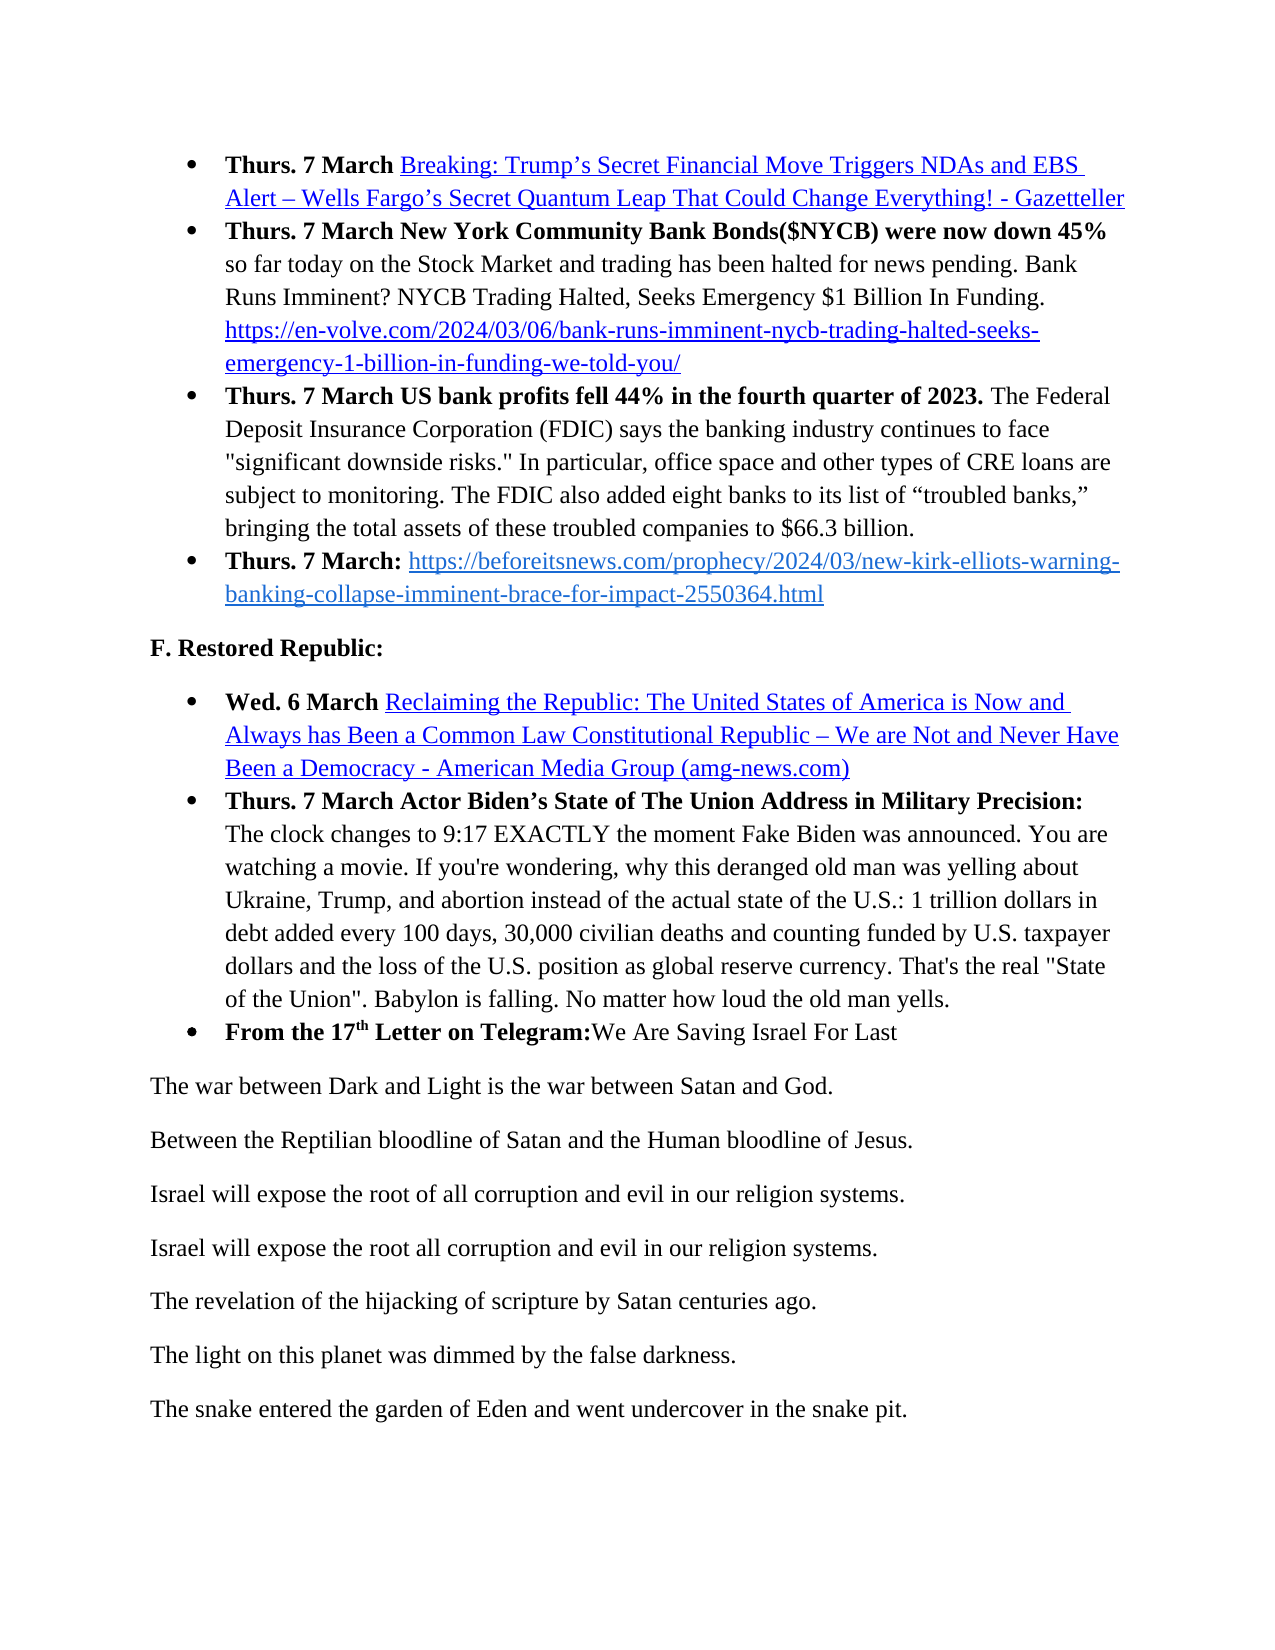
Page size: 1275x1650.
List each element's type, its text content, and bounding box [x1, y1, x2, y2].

list Thurs. 7 March Actor Biden’s State of The Union Address in Military Precision: The clock changes to 9:17 EXACTLY the moment Fake Biden was announced. You are watching a movie. If you're wondering, why this deranged old man was yelling about Ukraine, Trump, and abortion instead of the actual state of the U.S.: 1 trillion dollars in debt added every 100 days, 30,000 civilian deaths and counting funded by U.S. taxpayer dollars and the loss of the U.S. position as global reserve currency. That's the real "State of the Union". Babylon is falling. No matter how loud the old man yells. [187, 786, 1125, 1013]
text Between the Reptilian bloodline of Satan and the Human bloodline of Jesus. [150, 1125, 1125, 1154]
text The revelation of the hijacking of scripture by Satan centuries ago. [150, 1286, 1125, 1315]
list Thurs. 7 March: https://beforeitsnews.com/prophecy/2024/03/new-kirk-elliots-warning-banking-collapse-imminent-brace-for-impact-2550364.html [187, 546, 1125, 608]
list Wed. 6 March Reclaiming the Republic: The United States of America is Now and Always has Been a Common Law Constitutional Republic – We are Not and Never Have Been a Democracy - American Media Group (amg-news.com) [187, 687, 1125, 782]
text Israel will expose the root all corruption and evil in our religion systems. [150, 1233, 1125, 1261]
text Israel will expose the root of all corruption and evil in our religion systems. [150, 1179, 1125, 1207]
list From the 17th Letter on Telegram:We Are Saving Israel For Last [187, 1017, 1125, 1046]
text The war between Dark and Light is the war between Satan and God. [150, 1071, 1125, 1100]
text The snake entered the garden of Eden and went undercover in the snake pit. [150, 1394, 1125, 1423]
list Thurs. 7 March New York Community Bank Bonds($NYCB) were now down 45% so far today on the Stock Market and trading has been halted for news pending. Bank Runs Imminent? NYCB Trading Halted, Seeks Emergency $1 Billion In Funding. https://en-volve.com/2024/03/06/bank-runs-imminent-nycb-trading-halted-seeks-emergency-1-billion-in-funding-we-told-you/ [187, 216, 1125, 377]
text The light on this planet was dimmed by the false darkness. [150, 1340, 1125, 1369]
text F. Restored Republic: [150, 633, 1125, 662]
list Thurs. 7 March Breaking: Trump’s Secret Financial Move Triggers NDAs and EBS Alert – Wells Fargo’s Secret Quantum Leap That Could Change Everything! - Gazetteller [187, 150, 1125, 212]
list Thurs. 7 March US bank profits fell 44% in the fourth quarter of 2023. The Federal Deposit Insurance Corporation (FDIC) says the banking industry continues to face "significant downside risks." In particular, office space and other types of CRE loans are subject to monitoring. The FDIC also added eight banks to its list of “troubled banks,” bringing the total assets of these troubled companies to $66.3 billion. [187, 381, 1125, 542]
